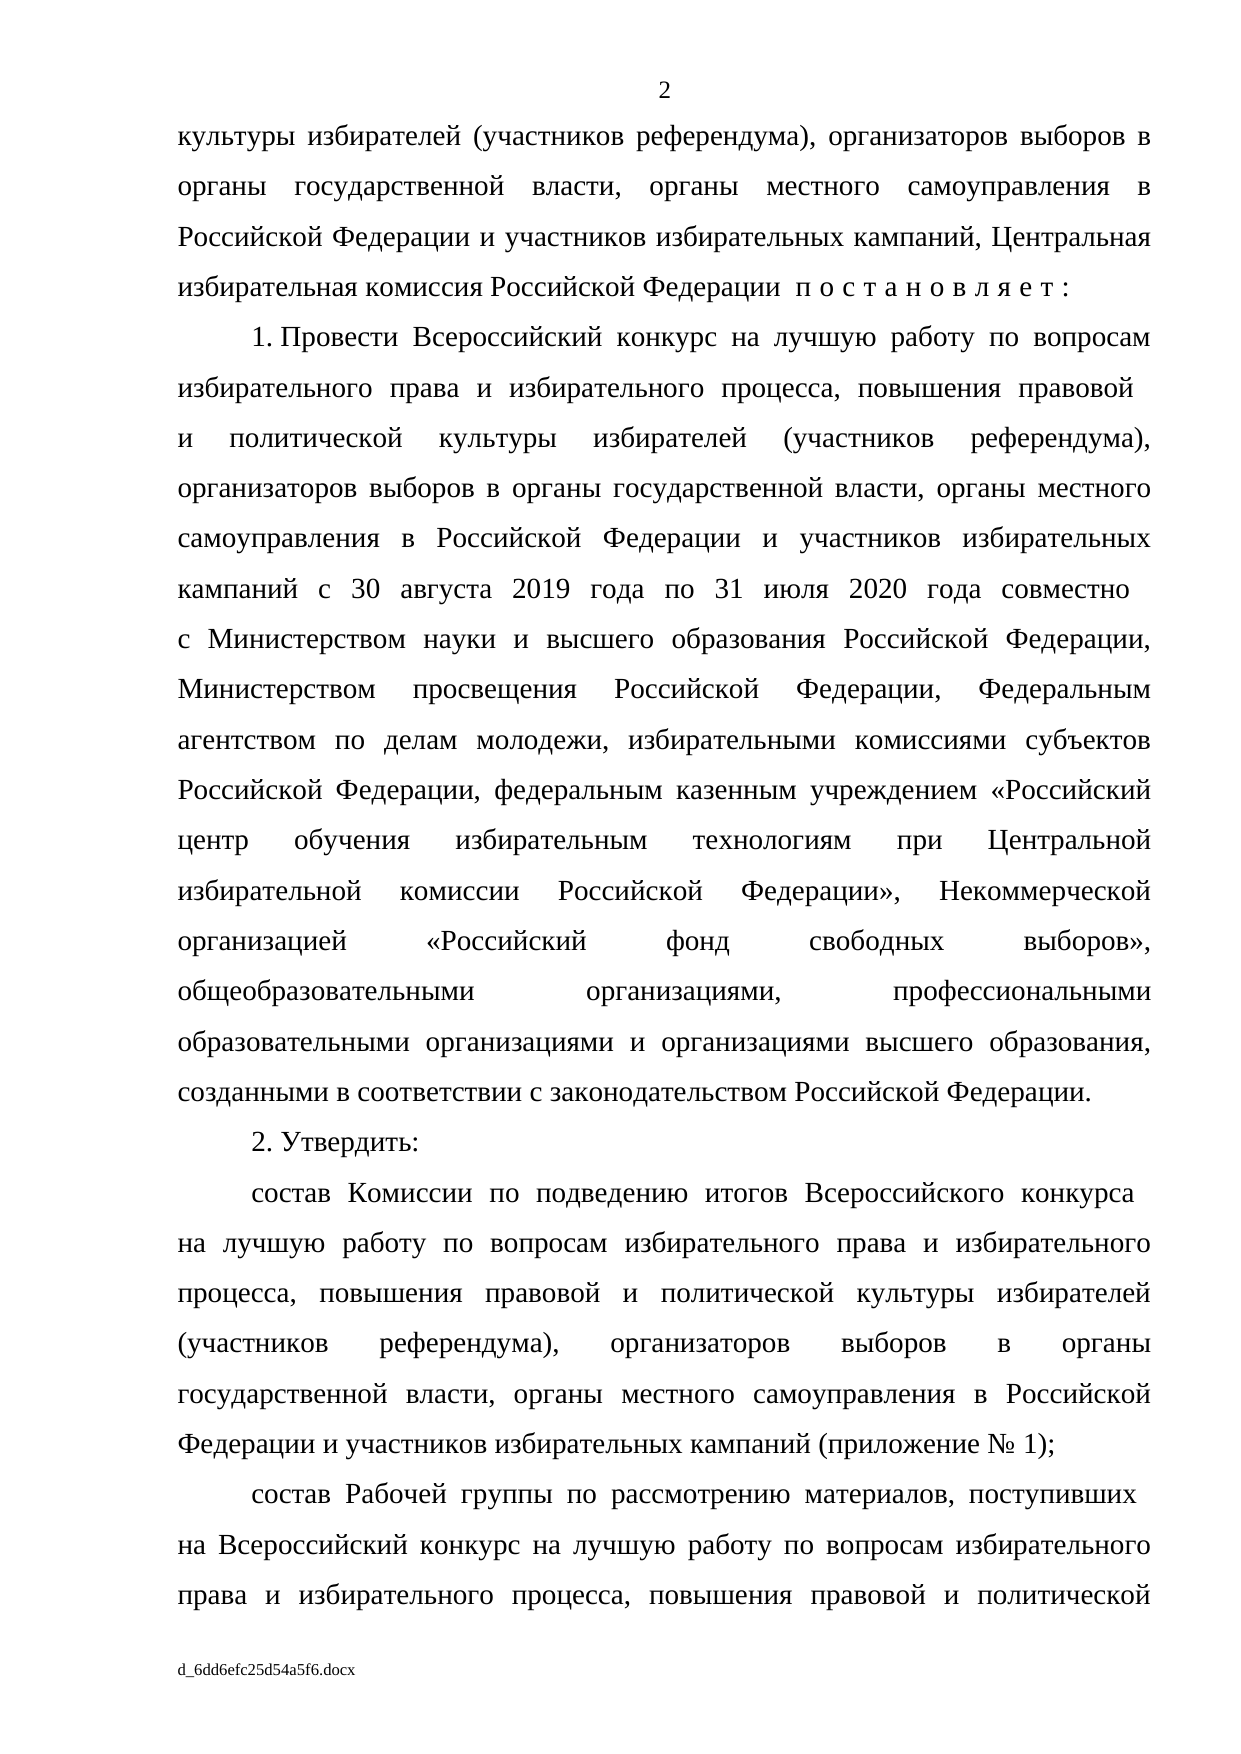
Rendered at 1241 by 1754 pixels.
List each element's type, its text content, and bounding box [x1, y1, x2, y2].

text 2. Утвердить: [177, 1124, 1152, 1158]
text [177, 1477, 1152, 1611]
text состав Комиссии по подведению итогов Всероссийского конкурса на лучшую работу по вопросам избирательного права и избирательного процесса, повышения правовой и политической культуры избирателей (участников референдума), организаторов выборов в органы государственной власти, органы местного самоуправления в Российской Федерации и участников избирательных кампаний (приложение № 1); [177, 1175, 1152, 1460]
text 1. Провести Всероссийский конкурс на лучшую работу по вопросам избирательного права и избирательного процесса, повышения правовой и политической культуры избирателей (участников референдума), организаторов выборов в органы государственной власти, органы местного самоуправления в Российской Федерации и участников избирательных кампаний с 30 августа 2019 года по 31 июля 2020 года совместно с Министерством науки и высшего образования Российской Федерации, Министерством просвещения Российской Федерации, Федеральным агентством по делам молодежи, избирательными комиссиями субъектов Российской Федерации, федеральным казенным учреждением «Российский центр обучения избирательным технологиям при Центральной избирательной комиссии Российской Федерации», Некоммерческой организацией «Российский фонд свободных выборов», общеобразовательными организациями, профессиональными образовательными организациями и организациями высшего образования, созданными в соответствии с законодательством Российской Федерации. [177, 319, 1152, 1108]
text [177, 118, 1152, 303]
